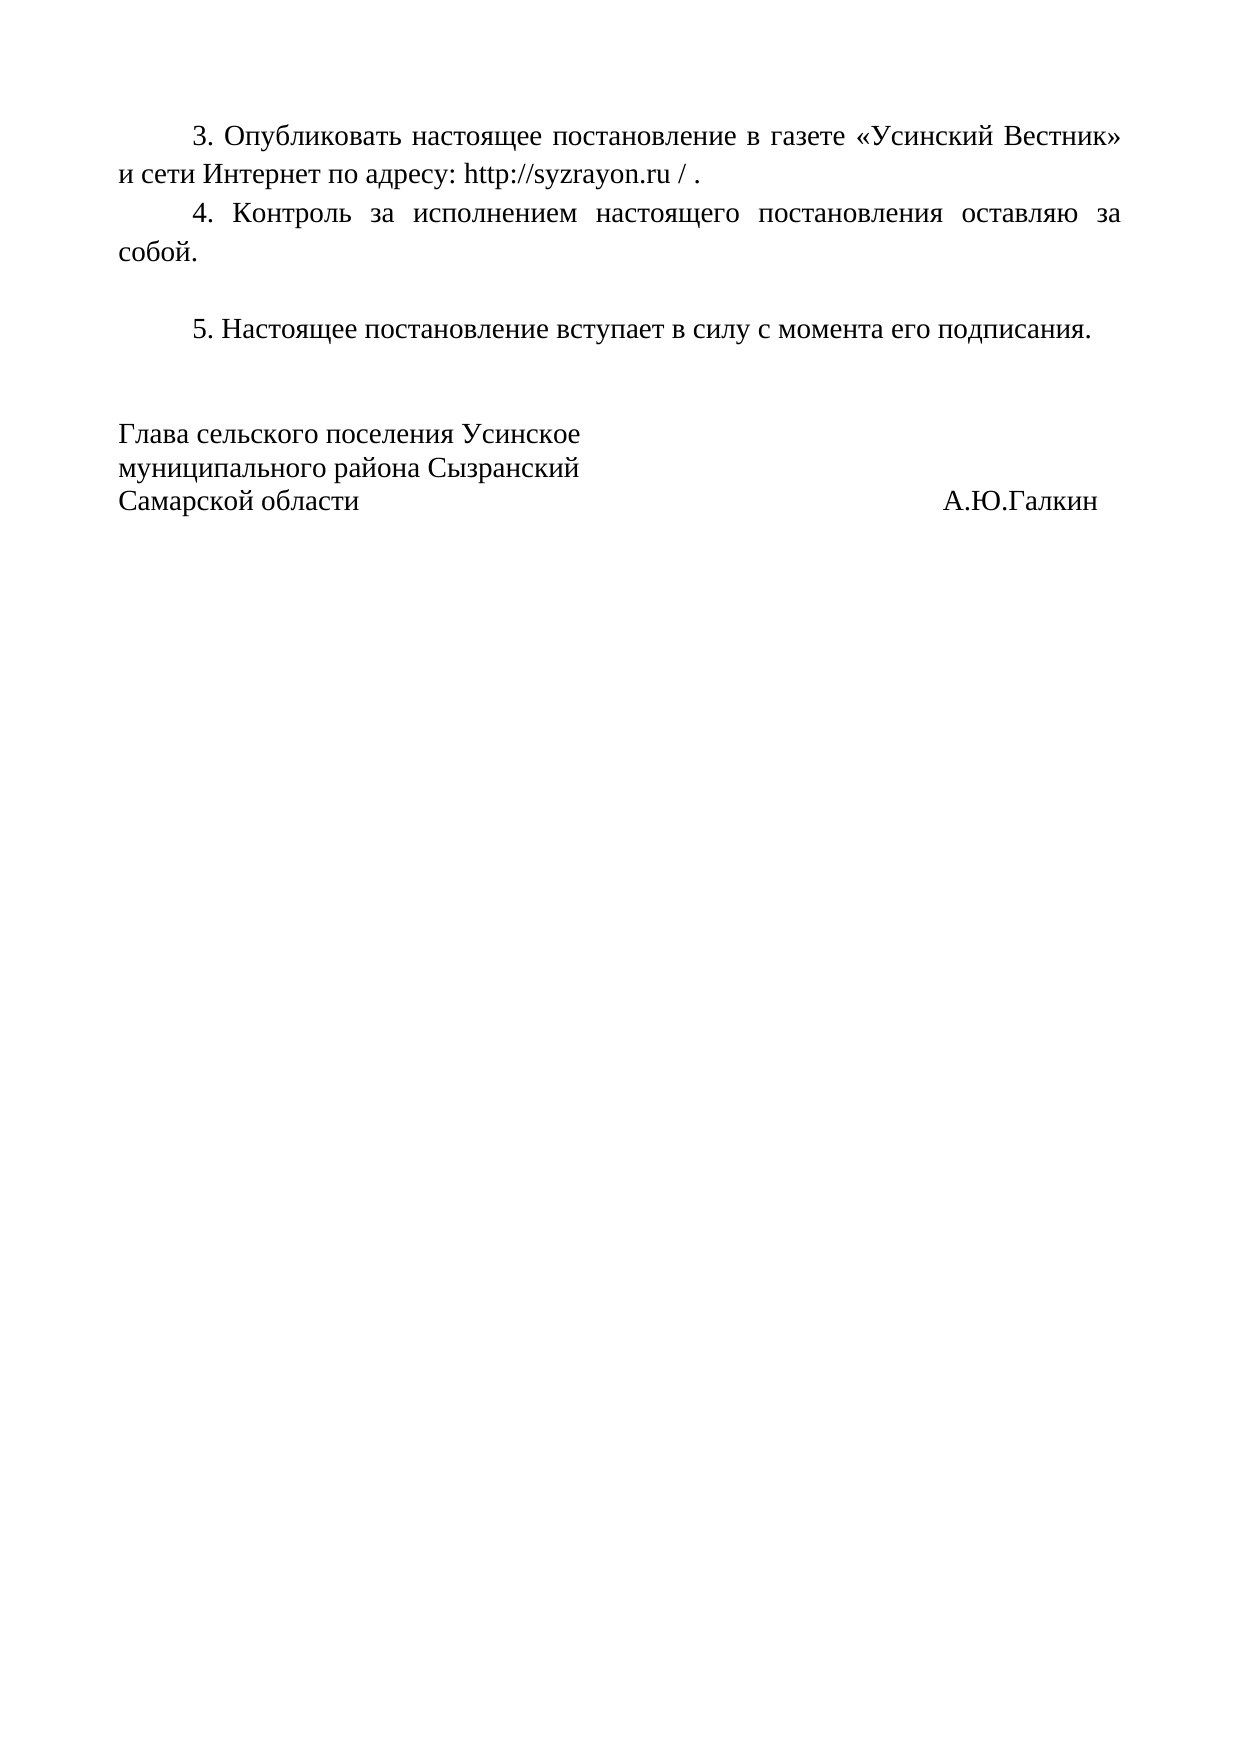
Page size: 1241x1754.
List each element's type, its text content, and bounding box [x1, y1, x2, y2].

text муниципального района Сызранский [118, 450, 1122, 483]
text Самарской области А.Ю.Галкин [118, 483, 1122, 517]
text 5. Настоящее постановление вступает в силу с момента его подписания. [118, 311, 1122, 344]
text 3. Опубликовать настоящее постановление в газете «Усинский Вестник» и сети Интернет по адресу: http://syzrayon.ru / . [118, 118, 1122, 190]
text 4. Контроль за исполнением настоящего постановления оставляю за собой. [118, 195, 1122, 267]
text Глава сельского поселения Усинское [118, 416, 1122, 450]
